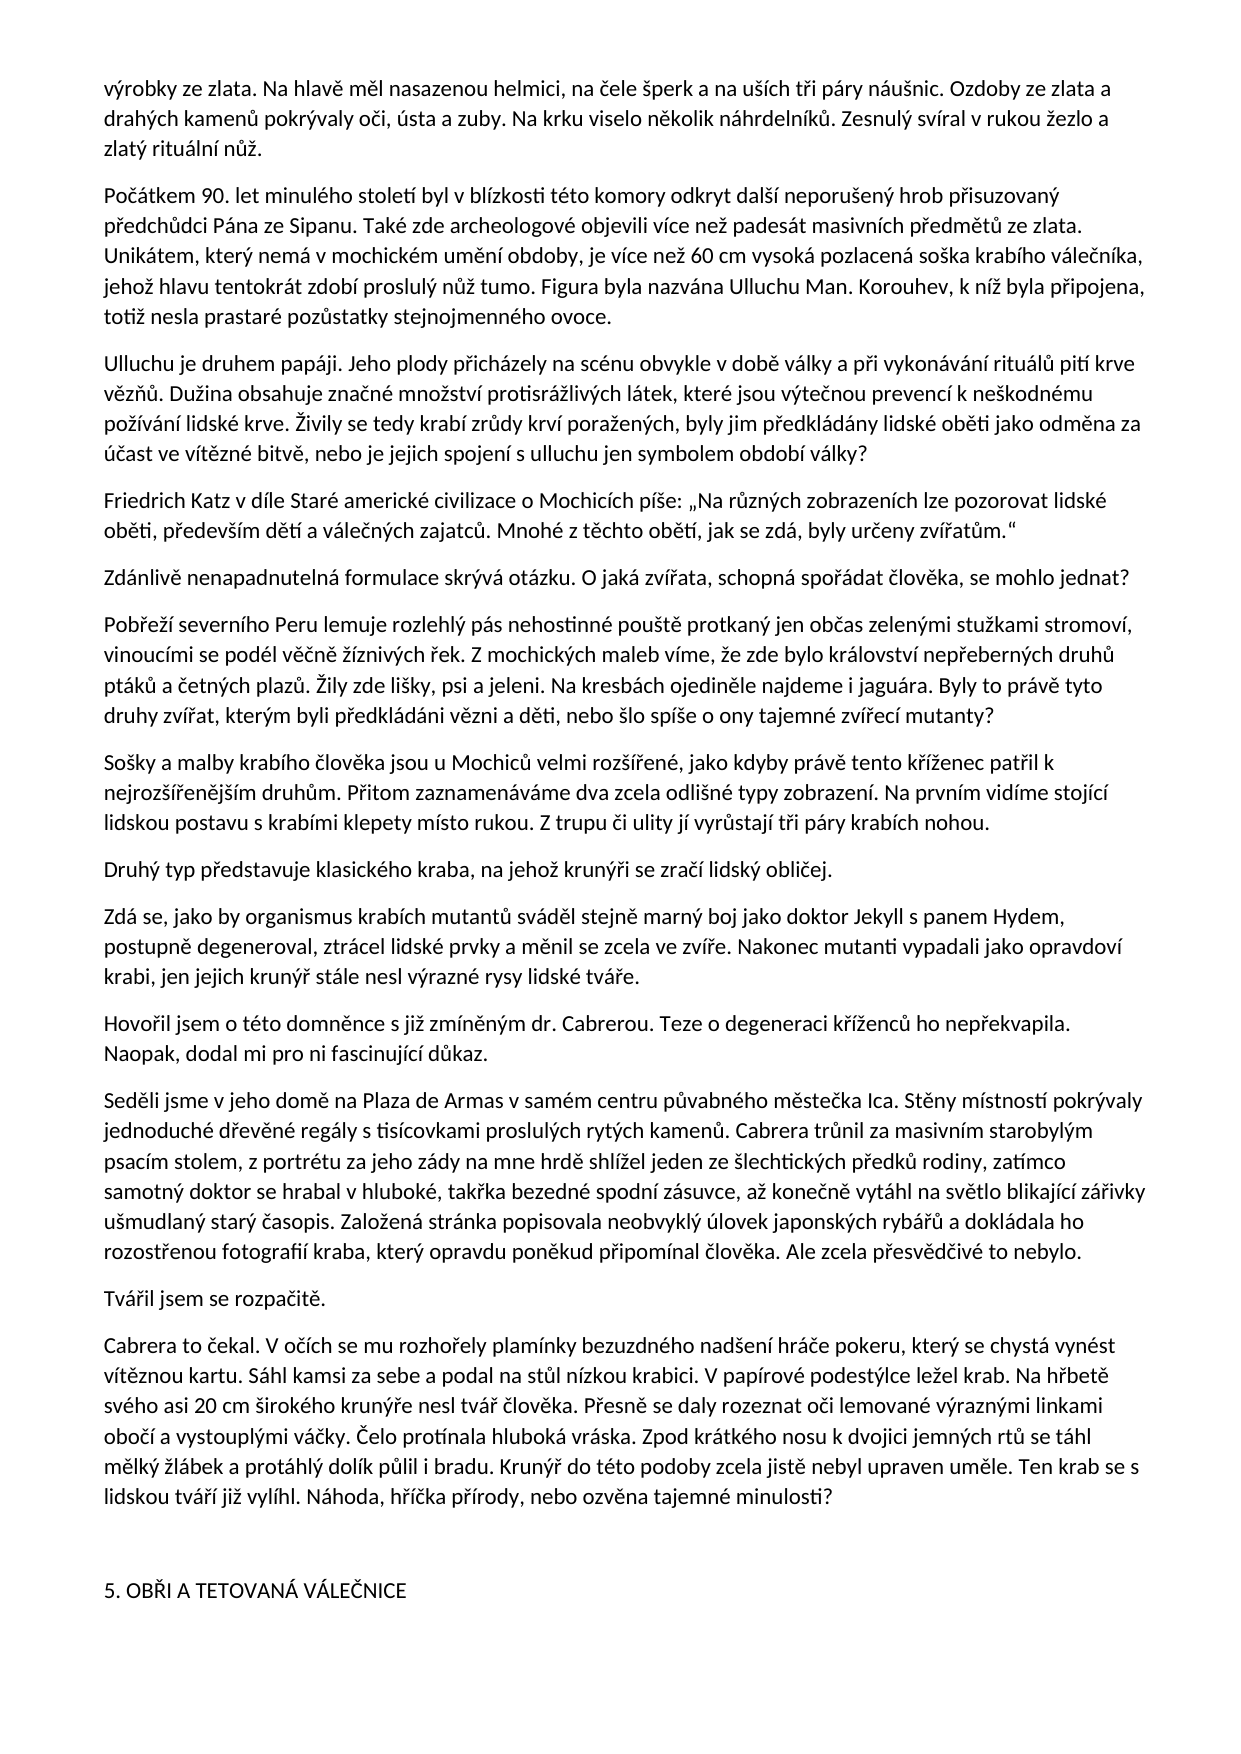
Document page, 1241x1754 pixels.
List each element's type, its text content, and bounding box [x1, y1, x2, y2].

text Ulluchu je druhem papáji. Jeho plody přicházely na scénu obvykle v době války a při vykonávání rituálů pití krve vězňů. Dužina obsahuje značné množství protisrážlivých látek, které jsou výtečnou prevencí k neškodnému požívání lidské krve. Živily se tedy krabí zrůdy krví poražených, byly jim předkládány lidské oběti jako odměna za účast ve vítězné bitvě, nebo je jejich spojení s ulluchu jen symbolem období války? [103, 349, 1152, 467]
text Zdá se, jako by organismus krabích mutantů sváděl stejně marný boj jako doktor Jekyll s panem Hydem, postupně degeneroval, ztrácel lidské prvky a měnil se zcela ve zvíře. Nakonec mutanti vypadali jako opravdoví krabi, jen jejich krunýř stále nesl výrazné rysy lidské tváře. [103, 902, 1152, 990]
text Pobřeží severního Peru lemuje rozlehlý pás nehostinné pouště protkaný jen občas zelenými stužkami stromoví, vinoucími se podél věčně žíznivých řek. Z mochických maleb víme, že zde bylo království nepřeberných druhů ptáků a četných plazů. Žily zde lišky, psi a jeleni. Na kresbách ojediněle najdeme i jaguára. Byly to právě tyto druhy zvířat, kterým byli předkládáni vězni a děti, nebo šlo spíše o ony tajemné zvířecí mutanty? [103, 610, 1152, 729]
text Sošky a malby krabího člověka jsou u Mochiců velmi rozšířené, jako kdyby právě tento kříženec patřil k nejrozšířenějším druhům. Přitom zaznamenáváme dva zcela odlišné typy zobrazení. Na prvním vidíme stojící lidskou postavu s krabími klepety místo rukou. Z trupu či ulity jí vyrůstají tři páry krabích nohou. [103, 748, 1152, 836]
text Počátkem 90. let minulého století byl v blízkosti této komory odkryt další neporušený hrob přisuzovaný předchůdci Pána ze Sipanu. Také zde archeologové objevili více než padesát masivních předmětů ze zlata. Unikátem, který nemá v mochickém umění obdoby, je více než 60 cm vysoká pozlacená soška krabího válečníka, jehož hlavu tentokrát zdobí proslulý nůž tumo. Figura byla nazvána Ulluchu Man. Korouhev, k níž byla připojena, totiž nesla prastaré pozůstatky stejnojmenného ovoce. [103, 181, 1152, 330]
text Friedrich Katz v díle Staré americké civilizace o Mochicích píše: „Na různých zobrazeních lze pozorovat lidské oběti, především dětí a válečných zajatců. Mnohé z těchto obětí, jak se zdá, byly určeny zvířatům.“ [103, 486, 1152, 544]
text 5. OBŘI A TETOVANÁ VÁLEČNICE [103, 1576, 1152, 1604]
text Tvářil jsem se rozpačitě. [103, 1284, 1152, 1312]
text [103, 74, 1152, 162]
text Zdánlivě nenapadnutelná formulace skrývá otázku. O jaká zvířata, schopná spořádat člověka, se mohlo jednat? [103, 563, 1152, 591]
text Cabrera to čekal. V očích se mu rozhořely plamínky bezuzdného nadšení hráče pokeru, který se chystá vynést vítěznou kartu. Sáhl kamsi za sebe a podal na stůl nízkou krabici. V papírové podestýlce ležel krab. Na hřbetě svého asi 20 cm širokého krunýře nesl tvář člověka. Přesně se daly rozeznat oči lemované výraznými linkami obočí a vystouplými váčky. Čelo protínala hluboká vráska. Zpod krátkého nosu k dvojici jemných rtů se táhl mělký žlábek a protáhlý dolík půlil i bradu. Krunýř do této podoby zcela jistě nebyl upraven uměle. Ten krab se s lidskou tváří již vylíhl. Náhoda, hříčka přírody, nebo ozvěna tajemné minulosti? [103, 1331, 1152, 1510]
text Hovořil jsem o této domněnce s již zmíněným dr. Cabrerou. Teze o degeneraci kříženců ho nepřekvapila. Naopak, dodal mi pro ni fascinující důkaz. [103, 1009, 1152, 1067]
text Seděli jsme v jeho domě na Plaza de Armas v samém centru půvabného městečka Ica. Stěny místností pokrývaly jednoduché dřevěné regály s tisícovkami proslulých rytých kamenů. Cabrera trůnil za masivním starobylým psacím stolem, z portrétu za jeho zády na mne hrdě shlížel jeden ze šlechtických předků rodiny, zatímco samotný doktor se hrabal v hluboké, takřka bezedné spodní zásuvce, až konečně vytáhl na světlo blikající zářivky ušmudlaný starý časopis. Založená stránka popisovala neobvyklý úlovek japonských rybářů a dokládala ho rozostřenou fotografií kraba, který opravdu poněkud připomínal člověka. Ale zcela přesvědčivé to nebylo. [103, 1086, 1152, 1265]
text Druhý typ představuje klasického kraba, na jehož krunýři se zračí lidský obličej. [103, 855, 1152, 883]
